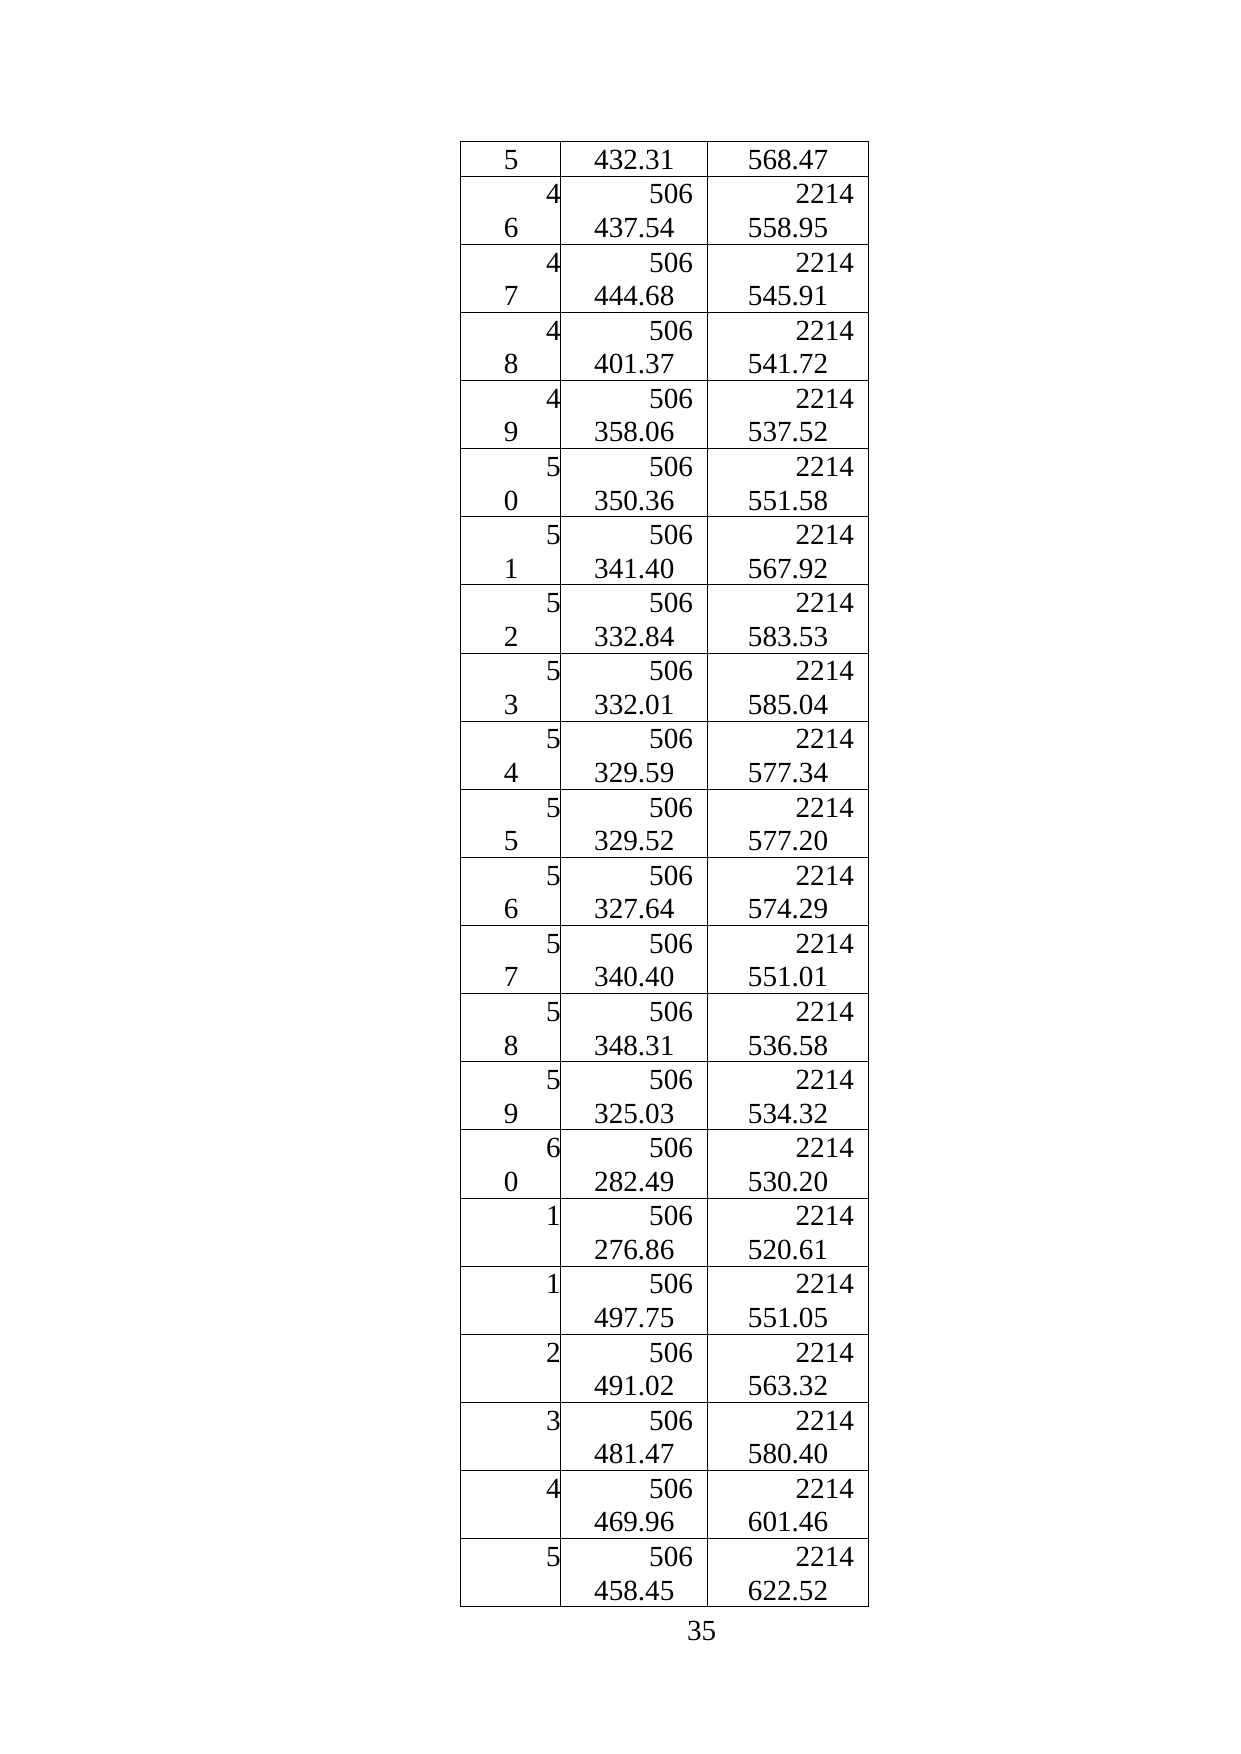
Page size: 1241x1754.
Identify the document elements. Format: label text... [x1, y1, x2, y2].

table_cell 2214567.92 [708, 517, 868, 584]
table_cell 506497.75 [561, 1267, 707, 1334]
table_cell 2214534.32 [708, 1062, 868, 1129]
table_cell 1 [461, 1267, 560, 1334]
table_cell 2214563.32 [708, 1335, 868, 1402]
table_cell 2214580.40 [708, 1403, 868, 1470]
table_cell 57 [461, 926, 560, 993]
table_cell 2214583.53 [708, 585, 868, 652]
table_cell 2214520.61 [708, 1199, 868, 1266]
table_cell 506469.96 [561, 1471, 707, 1538]
table_cell 506348.31 [561, 994, 707, 1061]
table_cell 2214536.58 [708, 994, 868, 1061]
table_cell 2214551.05 [708, 1267, 868, 1334]
table_cell 506329.59 [561, 722, 707, 789]
table_cell 2214545.91 [708, 245, 868, 312]
table_cell 506332.84 [561, 585, 707, 652]
table_cell 2214551.01 [708, 926, 868, 993]
table_cell 2214541.72 [708, 313, 868, 380]
table_cell 60 [461, 1130, 560, 1197]
table_cell 2214574.29 [708, 858, 868, 925]
table_cell 506358.06 [561, 381, 707, 448]
table_cell 3 [461, 1403, 560, 1470]
table_cell 506341.40 [561, 517, 707, 584]
table_cell 2214601.46 [708, 1471, 868, 1538]
table_cell 54 [461, 722, 560, 789]
table_cell 506332.01 [561, 654, 707, 721]
table_cell 4 [461, 1471, 560, 1538]
table_cell 58 [461, 994, 560, 1061]
table_cell 506282.49 [561, 1130, 707, 1197]
table_cell 2214577.20 [708, 790, 868, 857]
table_cell 2214585.04 [708, 654, 868, 721]
table_cell 2214577.34 [708, 722, 868, 789]
table_cell 506327.64 [561, 858, 707, 925]
table_cell 506481.47 [561, 1403, 707, 1470]
table_cell 2214568.47 [708, 142, 868, 176]
table_cell 506325.03 [561, 1062, 707, 1129]
table_cell 506444.68 [561, 245, 707, 312]
table_cell 46 [461, 177, 560, 244]
table_cell 506437.54 [561, 177, 707, 244]
table_cell 506432.31 [561, 142, 707, 176]
table_cell 2214558.95 [708, 177, 868, 244]
table_cell 506329.52 [561, 790, 707, 857]
table_cell 506491.02 [561, 1335, 707, 1402]
table_cell 48 [461, 313, 560, 380]
table_cell 2 [461, 1335, 560, 1402]
table_cell 2214551.58 [708, 449, 868, 516]
table_cell 55 [461, 790, 560, 857]
table_cell 2214537.52 [708, 381, 868, 448]
table_cell 506276.86 [561, 1199, 707, 1266]
table_cell 47 [461, 245, 560, 312]
table_cell 5 [461, 1539, 560, 1606]
table_cell 52 [461, 585, 560, 652]
table_cell 53 [461, 654, 560, 721]
table_cell 50 [461, 449, 560, 516]
table_cell 2214622.52 [708, 1539, 868, 1606]
table_cell 506350.36 [561, 449, 707, 516]
table_cell 45 [461, 142, 560, 176]
table_cell 1 [461, 1199, 560, 1266]
table_cell 506401.37 [561, 313, 707, 380]
table_cell 2214530.20 [708, 1130, 868, 1197]
table_cell 49 [461, 381, 560, 448]
table_cell 56 [461, 858, 560, 925]
table_cell 51 [461, 517, 560, 584]
table_cell 506340.40 [561, 926, 707, 993]
table_cell 59 [461, 1062, 560, 1129]
table_cell 506458.45 [561, 1539, 707, 1606]
